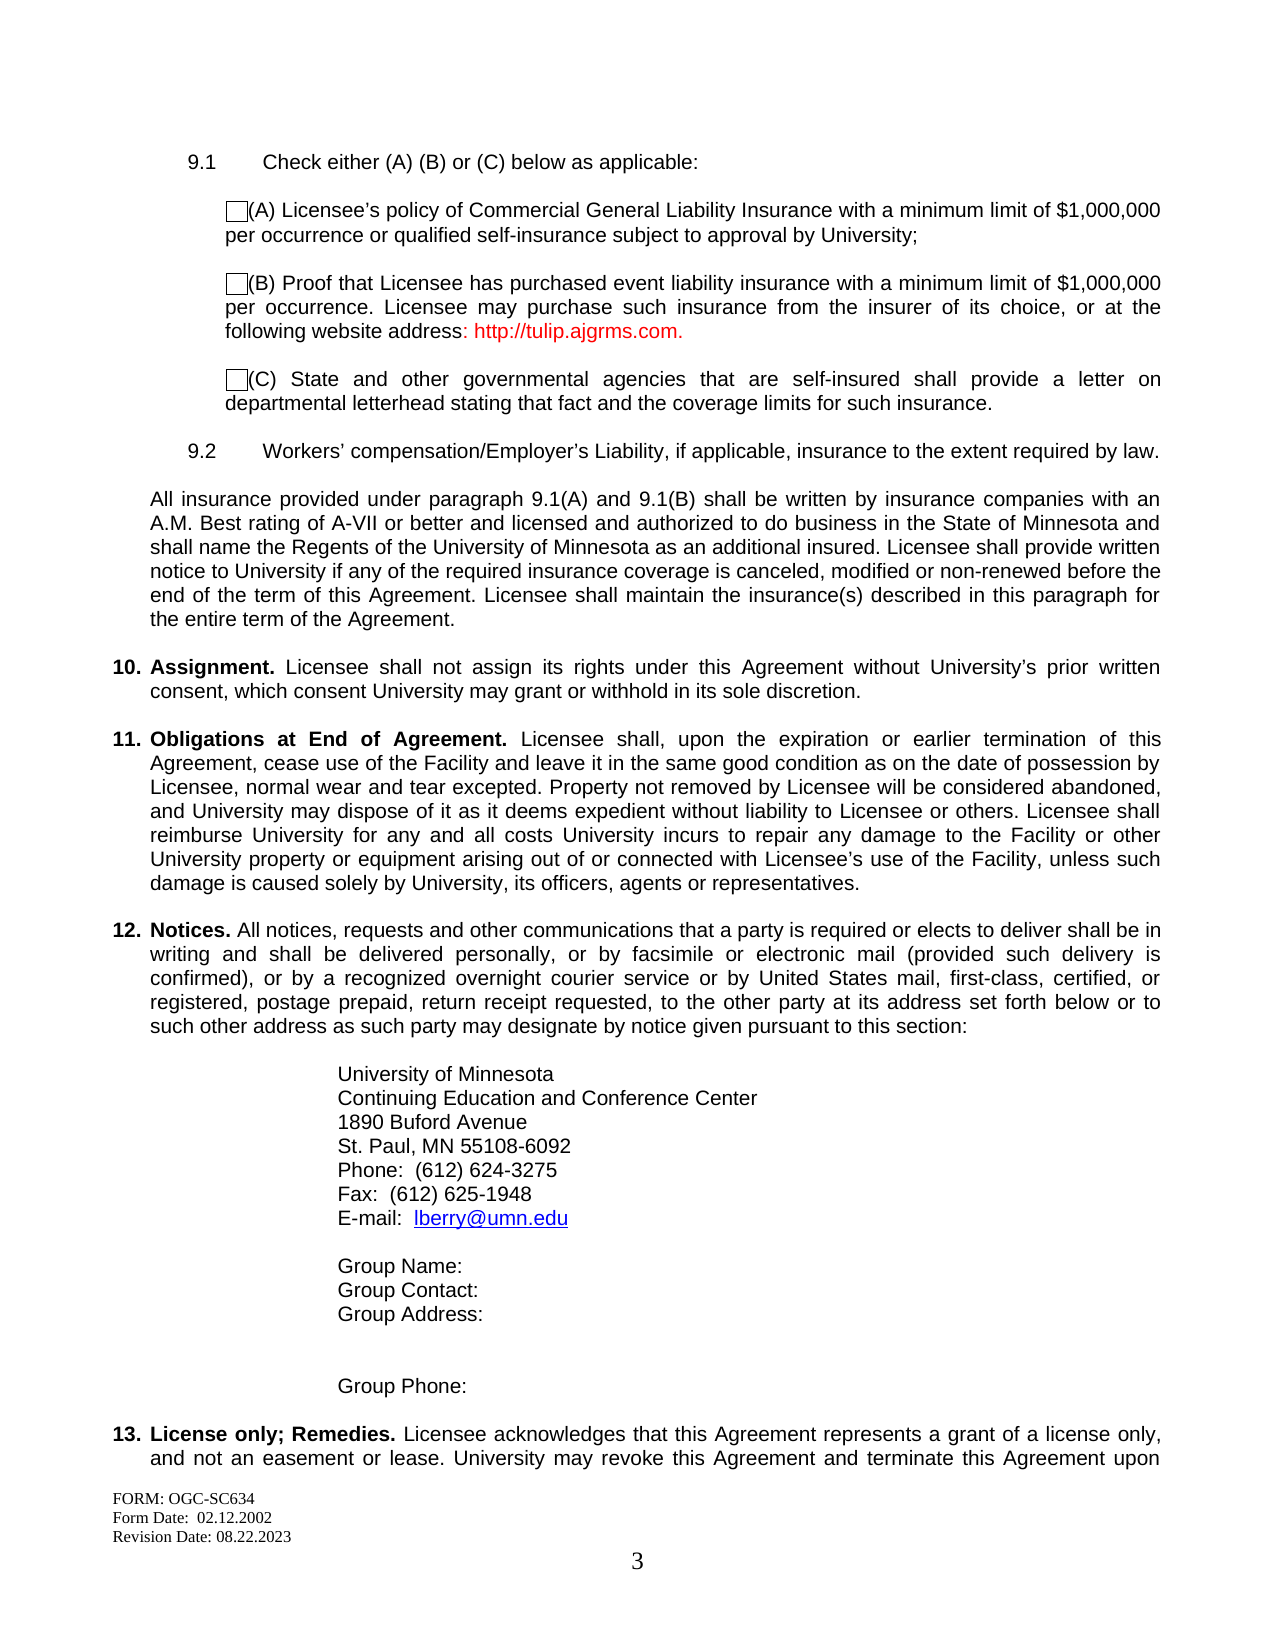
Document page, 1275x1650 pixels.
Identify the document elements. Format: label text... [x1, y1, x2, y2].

text (A) Licensee’s policy of Commercial General Liability Insurance with a minimum limit of $1,000,000 per occurrence or qualified self-insurance subject to approval by University; [225, 198, 1162, 246]
text Group Phone: [337, 1373, 1162, 1397]
text Phone: (612) 624-3275 [337, 1158, 1162, 1182]
text Group Name: [337, 1254, 1162, 1278]
text St. Paul, [337, 1134, 1162, 1158]
text Group Contact: [337, 1278, 1162, 1302]
text 1890 Buford Avenue [337, 1110, 1162, 1134]
text (B) Proof that Licensee has purchased event liability insurance with a minimum limit of $1,000,000 per occurrence. Licensee may purchase such insurance from the insurer of its choice, or at the following website address: http://tulip.ajgrms.com. [225, 270, 1162, 343]
text University of Minnesota [337, 1062, 1162, 1086]
list Assignment. Licensee shall not assign its rights under this Agreement without University’s prior written consent, which consent University may grant or withhold in its sole discretion. [112, 655, 1162, 703]
text Group Address: [337, 1302, 1162, 1326]
text 9.1 Check either (A) (B) or (C) below as applicable: [187, 150, 1162, 174]
list Obligations at End of Agreement. Licensee shall, upon the expiration or earlier termination of this Agreement, cease use of the Facility and leave it in the same good condition as on the date of possession by Licensee, normal wear and tear excepted. Property not removed by Licensee will be considered abandoned, and University may dispose of it as it deems expedient without liability to Licensee or others. Licensee shall reimburse University for any and all costs University incurs to repair any damage to the Facility or other University property or equipment arising out of or connected with Licensee’s use of the Facility, unless such damage is caused solely by University, its officers, agents or representatives. [112, 727, 1162, 894]
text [112, 1421, 1162, 1469]
text E-mail: lberry@umn.edu [337, 1206, 1162, 1230]
text All insurance provided under paragraph 9.1(A) and 9.1(B) shall be written by insurance companies with an A.M. Best rating of A-VII or better and licensed and authorized to do business in the State of and shall name the Regents of the as an additional insured. Licensee shall provide written notice to University if any of the required insurance coverage is canceled, modified or non-renewed before the end of the term of this Agreement. Licensee shall maintain the insurance(s) described in this paragraph for the entire term of the Agreement. [150, 487, 1162, 631]
list Notices. All notices, requests and other communications that a party is required or elects to deliver shall be in writing and shall be delivered personally, or by facsimile or electronic mail (provided such delivery is confirmed), or by a recognized overnight courier or by United States mail, first-class, certified, or registered, postage prepaid, return receipt requested, to the other party at its address set forth below or to such other address as such party may designate by notice given pursuant to this section: [112, 918, 1162, 1038]
text (C) State and other governmental agencies that are self-insured shall provide a letter on departmental letterhead stating that fact and the coverage limits for such insurance. [225, 367, 1162, 415]
text 9.2 Workers’ compensation/Employer’s Liability, if applicable, insurance to the extent required by law. [187, 439, 1162, 463]
text Continuing Education and Conference Center [337, 1086, 1162, 1110]
text Fax: (612) 625-1948 [337, 1182, 1162, 1206]
